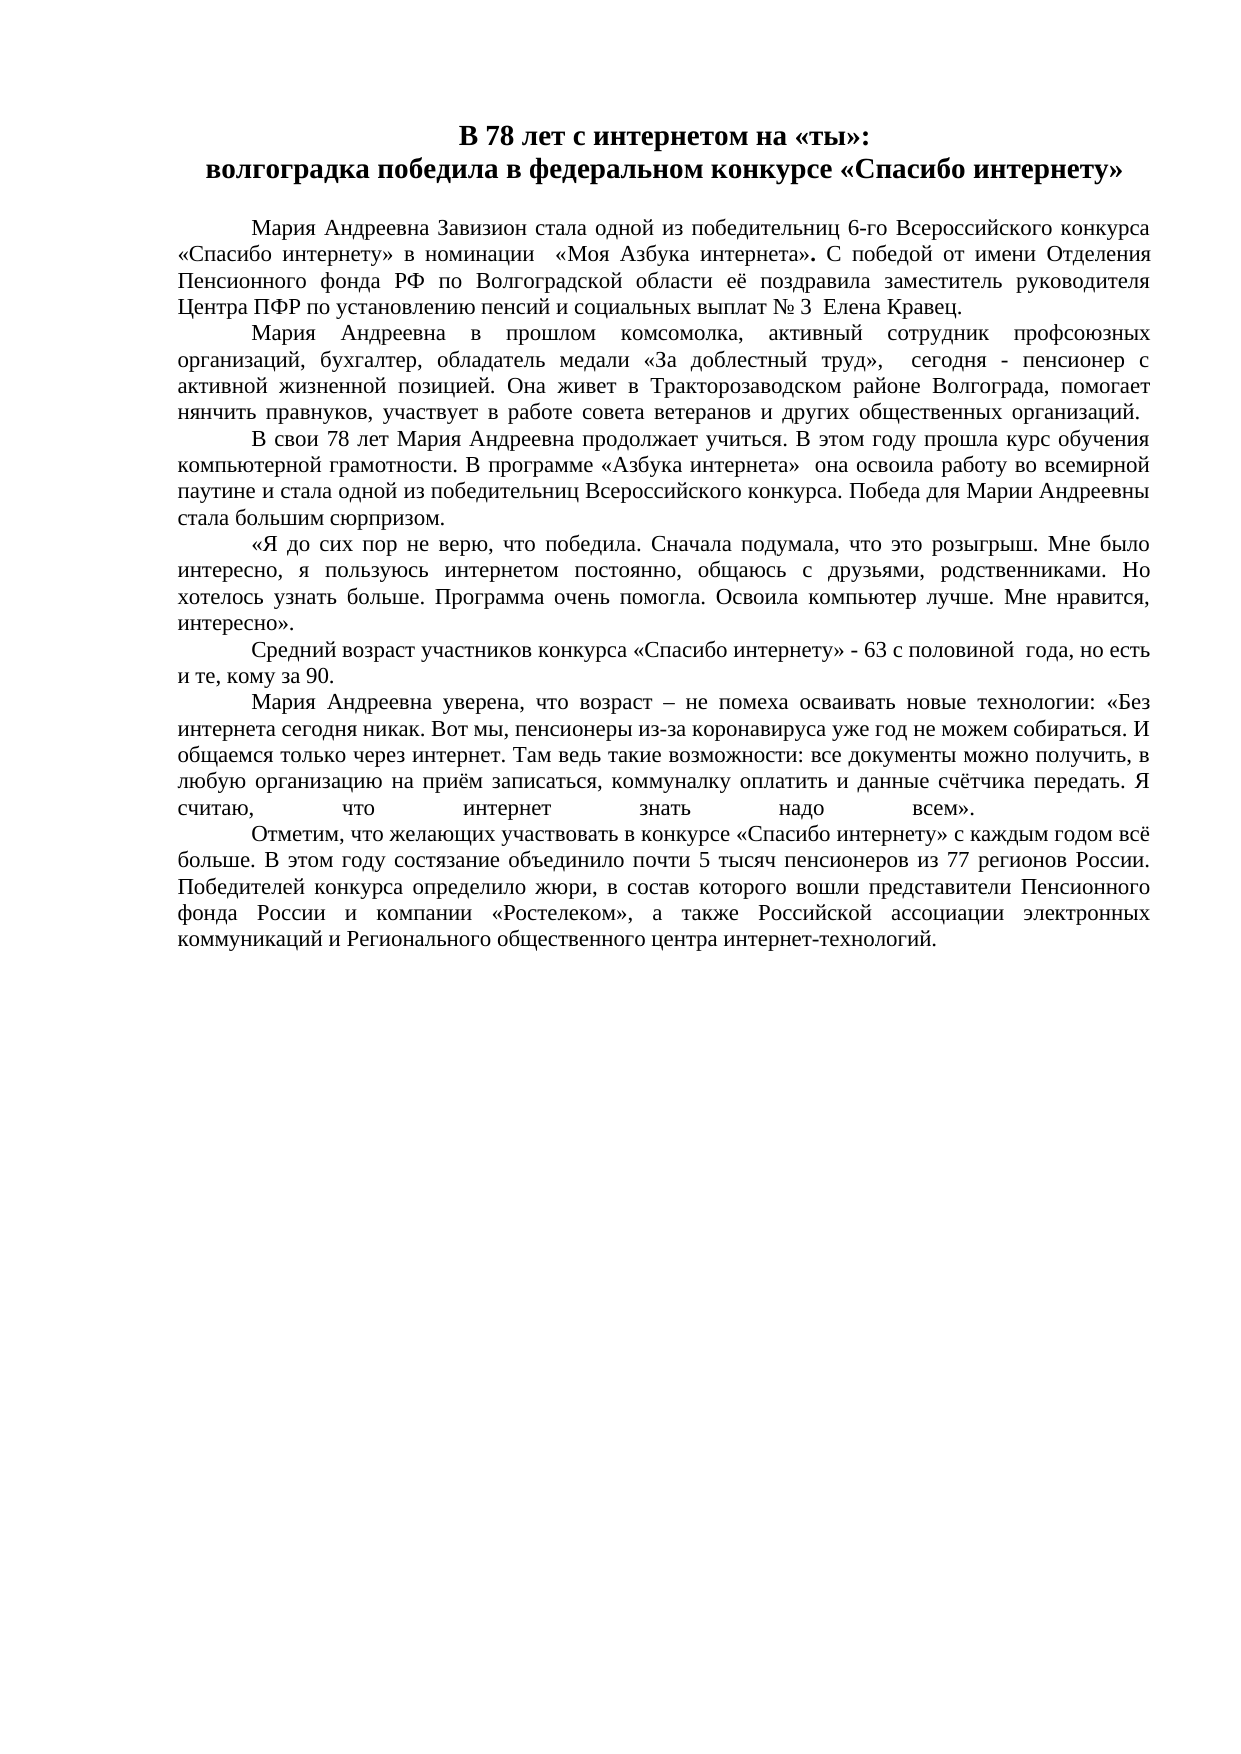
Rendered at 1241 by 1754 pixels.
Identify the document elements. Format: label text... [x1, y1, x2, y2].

text В 78 лет с интернетом на «ты»: [177, 118, 1152, 152]
text Мария Андреевна в прошлом комсомолка, активный сотрудник профсоюзных организаций, бухгалтер, обладатель медали «За доблестный труд», сегодня - пенсионер с активной жизненной позицией. Она живет в Тракторозаводском районе Волгограда, помогает нянчить правнуков, участвует в работе совета ветеранов и других общественных организаций. В свои 78 лет Мария Андреевна продолжает учиться. В этом году прошла курс обучения компьютерной грамотности. В программе «Азбука интернета» она освоила работу во всемирной паутине и стала одной из победительниц Всероссийского конкурса. Победа для Марии Андреевны стала большим сюрпризом. [177, 319, 1152, 530]
text Мария Андреевна уверена, что возраст – не помеха осваивать новые технологии: «Без интернета сегодня никак. Вот мы, пенсионеры из-за коронавируса уже год не можем собираться. И общаемся только через интернет. Там ведь такие возможности: все документы можно получить, в любую организацию на приём записаться, коммуналку оплатить и данные счётчика передать. Я считаю, что интернет знать надо всем». Отметим, что желающих участвовать в конкурсе «Спасибо интернету» с каждым годом всё больше. В этом году состязание объединило почти 5 тысяч пенсионеров из 77 регионов России. Победителей конкурса определило жюри, в состав которого вошли представители Пенсионного фонда России и компании «Ростелеком», а также Российской ассоциации электронных коммуникаций и Регионального общественного центра интернет-технологий. [177, 688, 1152, 952]
text волгоградка победила в федеральном конкурсе «Спасибо интернету» [177, 152, 1152, 185]
text «Я до сих пор не верю, что победила. Сначала подумала, что это розыгрыш. Мне было интересно, я пользуюсь интернетом постоянно, общаюсь с друзьями, родственниками. Но хотелось узнать больше. Программа очень помогла. Освоила компьютер лучше. Мне нравится, интересно». Средний возраст участников конкурса «Спасибо интернету» - 63 с половиной года, но есть и те, кому за 90. [177, 530, 1152, 688]
text Мария Андреевна Завизион стала одной из победительниц 6-го Всероссийского конкурса «Спасибо интернету» в номинации «Моя Азбука интернета». С победой от имени Отделения Пенсионного фонда РФ по Волгоградской области её поздравила заместитель руководителя Центра ПФР по установлению пенсий и социальных выплат № 3 Елена Кравец. [177, 214, 1152, 319]
